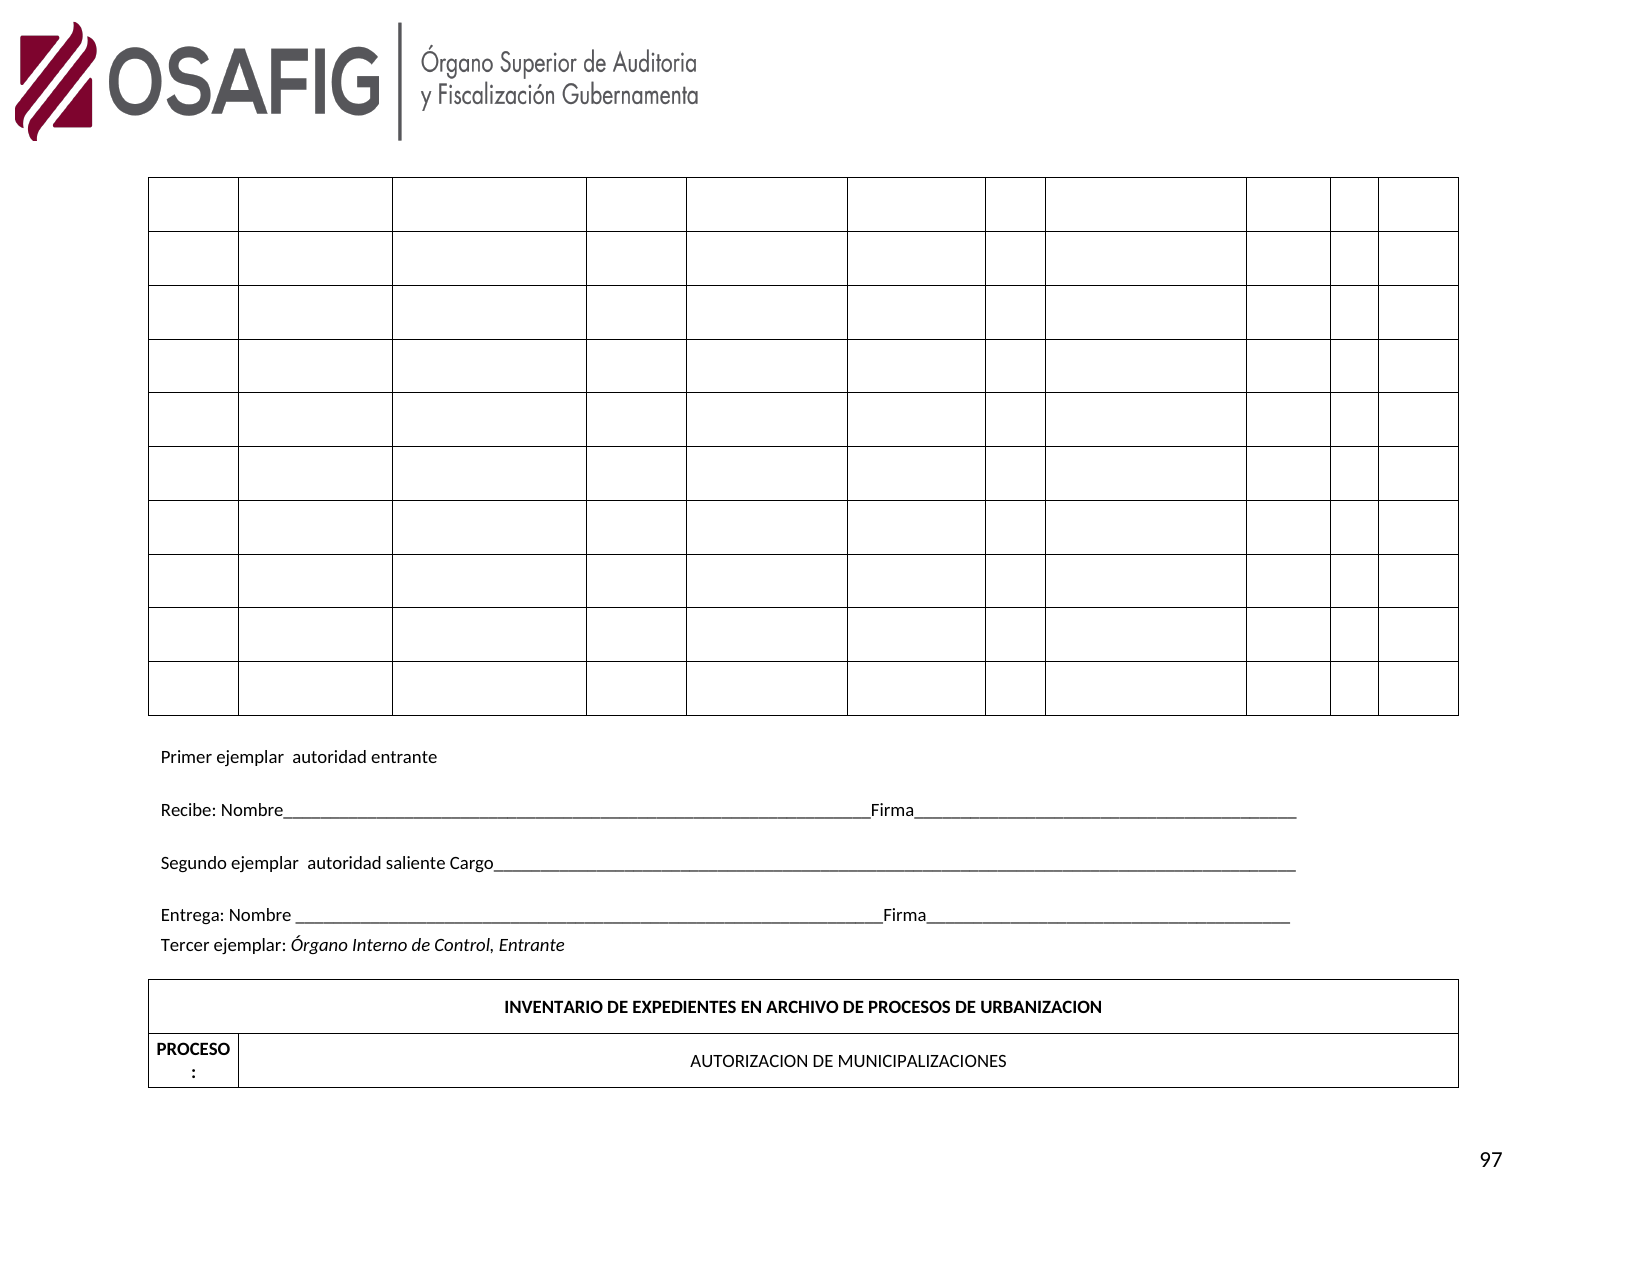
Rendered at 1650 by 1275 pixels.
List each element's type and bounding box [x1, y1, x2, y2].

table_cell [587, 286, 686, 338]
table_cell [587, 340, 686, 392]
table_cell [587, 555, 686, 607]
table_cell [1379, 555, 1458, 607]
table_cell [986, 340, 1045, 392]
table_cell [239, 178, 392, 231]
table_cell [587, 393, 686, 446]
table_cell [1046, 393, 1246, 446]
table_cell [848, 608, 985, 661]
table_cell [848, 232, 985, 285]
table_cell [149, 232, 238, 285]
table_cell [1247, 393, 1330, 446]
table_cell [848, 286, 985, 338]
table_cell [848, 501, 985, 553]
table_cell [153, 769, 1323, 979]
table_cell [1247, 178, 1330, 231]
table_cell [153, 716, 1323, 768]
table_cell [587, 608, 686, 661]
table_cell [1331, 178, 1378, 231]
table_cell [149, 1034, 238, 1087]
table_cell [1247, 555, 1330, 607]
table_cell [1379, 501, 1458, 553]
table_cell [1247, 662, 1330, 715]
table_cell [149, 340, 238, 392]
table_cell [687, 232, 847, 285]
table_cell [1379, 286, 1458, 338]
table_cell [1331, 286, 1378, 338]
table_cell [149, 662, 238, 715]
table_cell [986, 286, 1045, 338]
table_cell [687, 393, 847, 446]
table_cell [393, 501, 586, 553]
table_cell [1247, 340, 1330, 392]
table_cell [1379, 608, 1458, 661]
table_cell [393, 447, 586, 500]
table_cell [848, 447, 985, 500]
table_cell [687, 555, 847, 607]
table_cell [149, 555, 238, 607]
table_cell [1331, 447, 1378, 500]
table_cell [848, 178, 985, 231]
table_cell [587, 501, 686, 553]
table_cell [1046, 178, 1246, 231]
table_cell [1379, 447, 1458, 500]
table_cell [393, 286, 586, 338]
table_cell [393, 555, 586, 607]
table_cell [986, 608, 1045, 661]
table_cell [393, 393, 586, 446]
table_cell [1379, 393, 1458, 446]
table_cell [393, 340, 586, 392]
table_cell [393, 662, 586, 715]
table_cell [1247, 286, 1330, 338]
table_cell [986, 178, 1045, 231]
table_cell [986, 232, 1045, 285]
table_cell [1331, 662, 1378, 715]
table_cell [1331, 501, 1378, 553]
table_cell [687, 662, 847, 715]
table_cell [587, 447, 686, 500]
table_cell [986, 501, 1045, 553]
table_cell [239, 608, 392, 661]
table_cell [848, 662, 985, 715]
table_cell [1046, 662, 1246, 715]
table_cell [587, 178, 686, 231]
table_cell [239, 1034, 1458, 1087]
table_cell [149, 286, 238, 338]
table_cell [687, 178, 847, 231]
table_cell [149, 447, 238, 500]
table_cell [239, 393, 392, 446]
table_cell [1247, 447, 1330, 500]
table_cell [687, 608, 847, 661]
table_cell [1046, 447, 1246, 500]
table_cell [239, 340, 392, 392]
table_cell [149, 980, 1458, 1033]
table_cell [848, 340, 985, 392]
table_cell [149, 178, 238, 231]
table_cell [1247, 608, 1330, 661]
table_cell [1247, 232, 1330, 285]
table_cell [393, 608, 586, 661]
picture [14, 21, 698, 141]
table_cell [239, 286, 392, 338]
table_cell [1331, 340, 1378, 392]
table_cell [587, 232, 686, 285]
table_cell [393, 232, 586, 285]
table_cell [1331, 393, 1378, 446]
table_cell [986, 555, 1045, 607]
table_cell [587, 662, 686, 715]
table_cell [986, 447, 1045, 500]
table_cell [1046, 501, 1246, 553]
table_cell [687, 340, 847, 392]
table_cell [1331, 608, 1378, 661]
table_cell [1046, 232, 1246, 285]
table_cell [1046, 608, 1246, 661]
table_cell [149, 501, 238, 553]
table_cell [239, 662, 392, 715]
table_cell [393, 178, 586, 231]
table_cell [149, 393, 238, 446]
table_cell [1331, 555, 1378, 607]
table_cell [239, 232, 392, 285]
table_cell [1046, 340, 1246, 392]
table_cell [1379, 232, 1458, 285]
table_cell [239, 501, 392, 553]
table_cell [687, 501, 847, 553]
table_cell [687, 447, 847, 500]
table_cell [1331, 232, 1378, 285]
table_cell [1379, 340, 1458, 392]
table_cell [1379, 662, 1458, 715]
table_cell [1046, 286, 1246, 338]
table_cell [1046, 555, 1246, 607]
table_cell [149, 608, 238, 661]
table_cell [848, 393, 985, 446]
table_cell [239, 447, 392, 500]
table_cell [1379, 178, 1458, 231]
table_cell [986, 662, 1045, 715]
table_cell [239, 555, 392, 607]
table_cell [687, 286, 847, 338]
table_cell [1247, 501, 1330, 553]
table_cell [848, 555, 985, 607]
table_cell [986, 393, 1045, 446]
